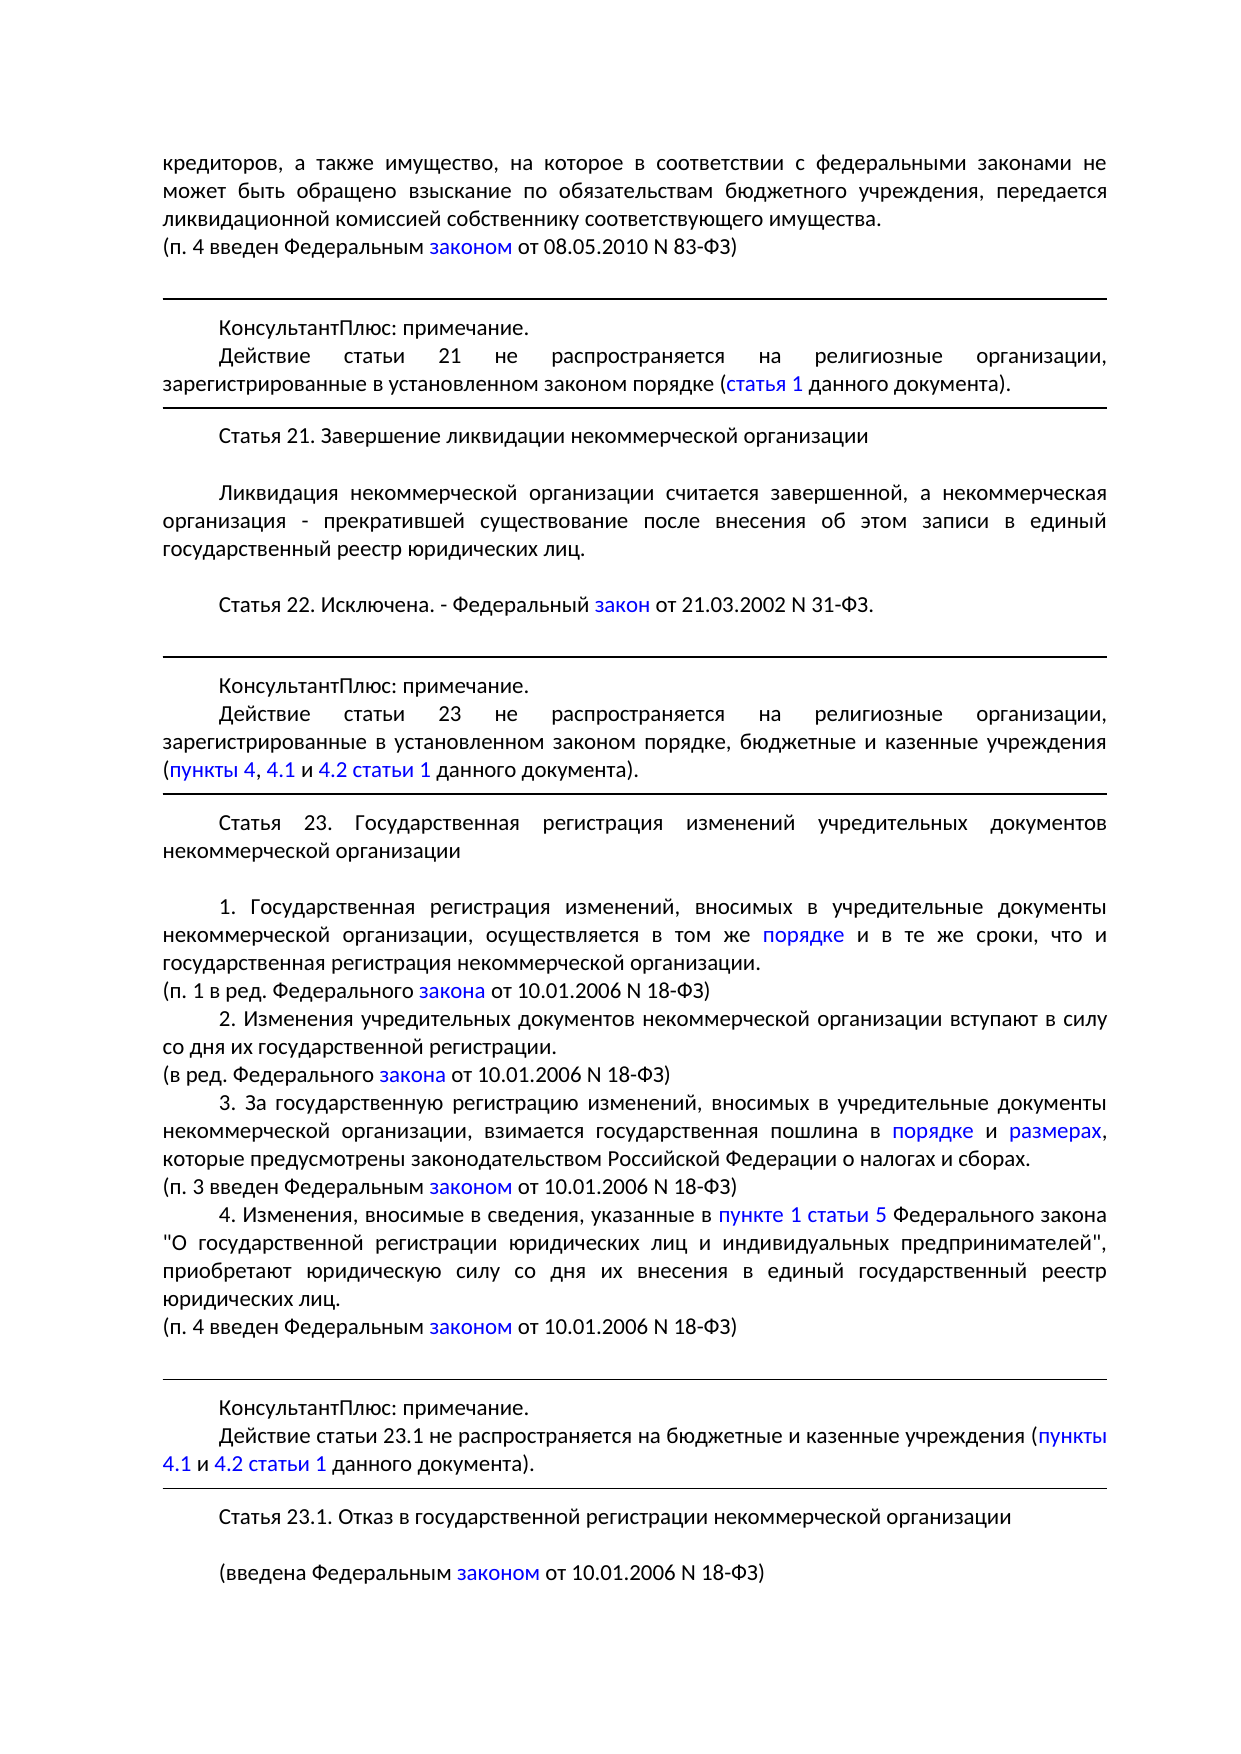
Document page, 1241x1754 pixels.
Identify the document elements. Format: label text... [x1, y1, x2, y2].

text КонсультантПлюс: примечание. [162, 313, 1107, 341]
text КонсультантПлюс: примечание. [162, 1393, 1107, 1421]
text КонсультантПлюс: примечание. [162, 671, 1107, 699]
text 3. За государственную регистрацию изменений, вносимых в учредительные документы некоммерческой организации, взимается государственная пошлина в порядке и размерах, которые предусмотрены законодательством Российской Федерации о налогах и сборах. [162, 1088, 1107, 1172]
text 2. Изменения учредительных документов некоммерческой организации вступают в силу со дня их государственной регистрации. [162, 1004, 1107, 1060]
text Действие статьи 23.1 не распространяется на бюджетные и казенные учреждения (пункты 4.1 и 4.2 статьи 1 данного документа). [162, 1421, 1107, 1477]
text Действие статьи 23 не распространяется на религиозные организации, зарегистрированные в установленном законом порядке, бюджетные и казенные учреждения (пункты 4, 4.1 и 4.2 статьи 1 данного документа). [162, 699, 1107, 783]
text Статья 23. Государственная регистрация изменений учредительных документов некоммерческой организации [162, 808, 1107, 864]
text 4. Изменения, вносимые в сведения, указанные в пункте 1 статьи 5 Федерального закона "О государственной регистрации юридических лиц и индивидуальных предпринимателей", приобретают юридическую силу со дня их внесения в единый государственный реестр юридических лиц. [162, 1200, 1107, 1312]
text 1. Государственная регистрация изменений, вносимых в учредительные документы некоммерческой организации, осуществляется в том же порядке и в те же сроки, что и государственная регистрация некоммерческой организации. [162, 892, 1107, 976]
text (п. 4 введен Федеральным законом от 08.05.2010 N 83-ФЗ) [162, 232, 1107, 260]
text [162, 148, 1107, 232]
text Статья 23.1. Отказ в государственной регистрации некоммерческой организации [162, 1502, 1107, 1530]
text (введена Федеральным законом от 10.01.2006 N 18-ФЗ) [162, 1558, 1107, 1586]
text (п. 4 введен Федеральным законом от 10.01.2006 N 18-ФЗ) [162, 1312, 1107, 1340]
text (п. 1 в ред. Федерального закона от 10.01.2006 N 18-ФЗ) [162, 976, 1107, 1004]
text Статья 22. Исключена. - Федеральный закон от 21.03.2002 N 31-ФЗ. [162, 590, 1107, 618]
text (п. 3 введен Федеральным законом от 10.01.2006 N 18-ФЗ) [162, 1172, 1107, 1200]
text Действие статьи 21 не распространяется на религиозные организации, зарегистрированные в установленном законом порядке (статья 1 данного документа). [162, 341, 1107, 397]
text Статья 21. Завершение ликвидации некоммерческой организации [162, 422, 1107, 450]
text (в ред. Федерального закона от 10.01.2006 N 18-ФЗ) [162, 1060, 1107, 1088]
text Ликвидация некоммерческой организации считается завершенной, а некоммерческая организация - прекратившей существование после внесения об этом записи в единый государственный реестр юридических лиц. [162, 478, 1107, 562]
